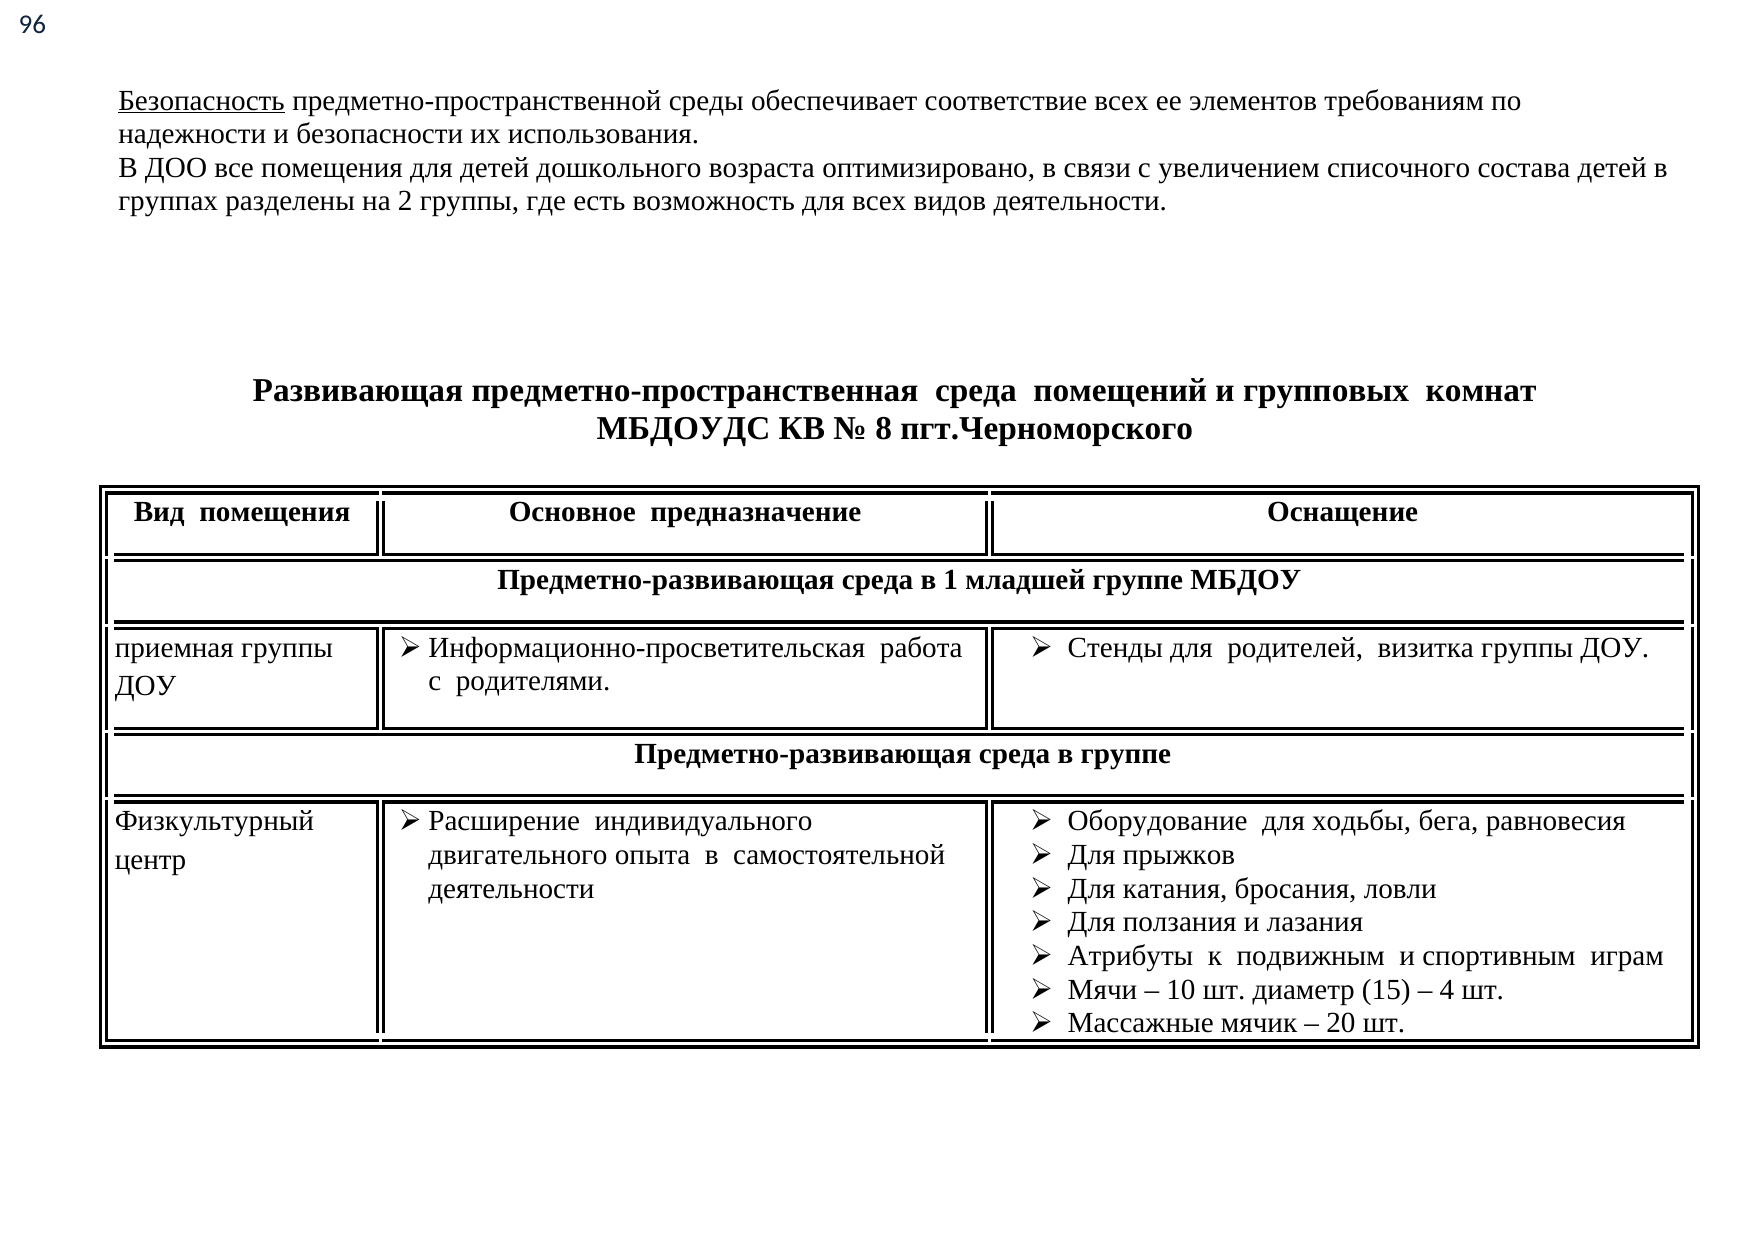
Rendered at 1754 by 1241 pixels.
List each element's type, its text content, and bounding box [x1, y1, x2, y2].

text Безопасность предметно-пространственной среды обеспечивает соответствие всех ее элементов требованиям по надежности и безопасности их использования. [118, 83, 1671, 150]
table_header Оснащение [989, 488, 1695, 553]
table_cell Предметно-развивающая среда в группе [103, 727, 1695, 794]
table_header Вид помещения [103, 488, 380, 553]
text Развивающая предметно-пространственная среда помещений и групповых комнат МБДОУДС КВ № 8 пгт.Черноморского [118, 370, 1671, 447]
text В ДОО все помещения для детей дошкольного возраста оптимизировано, в связи с увеличением списочного состава детей в группах разделены на 2 группы, где есть возможность для всех видов деятельности. [118, 150, 1671, 217]
table_cell Стенды для родителей, визитка группы ДОУ. [989, 620, 1695, 727]
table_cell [380, 797, 989, 1039]
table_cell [989, 794, 1695, 1039]
table_cell Физкультурный центр [103, 794, 380, 1039]
table_cell Информационно-просветительская работа с родителями. [380, 624, 989, 727]
table_cell Предметно-развивающая среда в 1 младшей группе МБДОУ [103, 553, 1695, 620]
table_cell приемная группы ДОУ [103, 620, 380, 727]
table_header Основное предназначение [380, 488, 989, 553]
